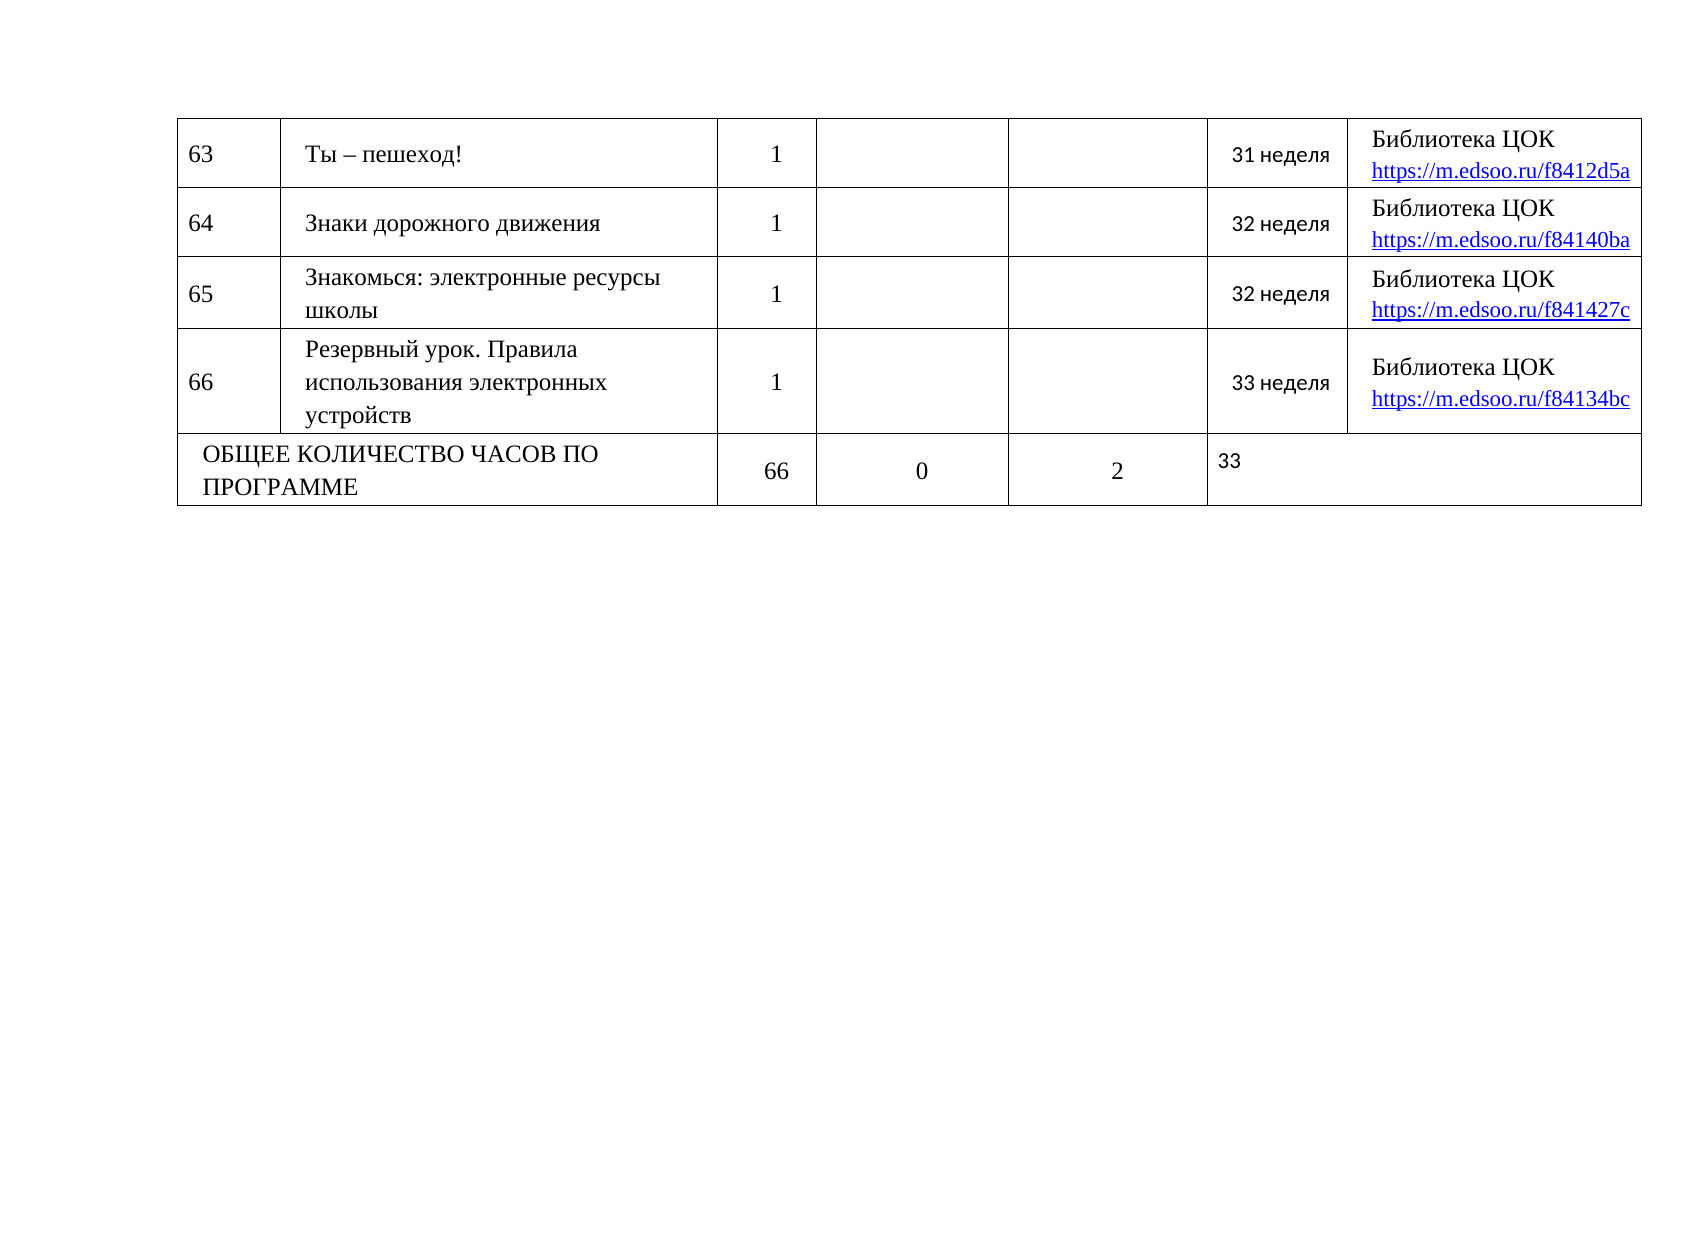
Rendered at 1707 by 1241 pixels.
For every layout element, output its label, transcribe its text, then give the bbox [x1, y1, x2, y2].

table_cell Знакомься: электронные ресурсы школы [281, 257, 717, 328]
table_cell 32 неделя [1208, 257, 1347, 328]
table_cell Библиотека ЦОК https://m.edsoo.ru/f8412d5a [1348, 119, 1641, 187]
table_cell 2 [1009, 434, 1207, 505]
table_cell 33 [1208, 434, 1641, 505]
table_cell 1 [718, 329, 816, 433]
table_cell 1 [718, 257, 816, 328]
table_cell Библиотека ЦОК https://m.edsoo.ru/f841427c [1348, 257, 1641, 328]
table_cell Знаки дорожного движения [281, 188, 717, 256]
table_cell Резервный урок. Правила использования электронных устройств [281, 329, 717, 433]
table_cell 1 [718, 188, 816, 256]
table_cell 66 [718, 434, 816, 505]
table_cell [817, 119, 1008, 187]
table_cell Ты – пешеход! [281, 119, 717, 187]
table_cell [1009, 257, 1207, 328]
table_cell 1 [718, 119, 816, 187]
table_cell 32 неделя [1208, 188, 1347, 256]
table_cell [1009, 329, 1207, 433]
table_cell Библиотека ЦОК https://m.edsoo.ru/f84134bc [1348, 329, 1641, 433]
table_cell [817, 329, 1008, 433]
table_cell 66 [178, 329, 280, 433]
table_cell [817, 257, 1008, 328]
table_cell 65 [178, 257, 280, 328]
table_cell Библиотека ЦОК https://m.edsoo.ru/f84140ba [1348, 188, 1641, 256]
table_cell 63 [178, 119, 280, 187]
table_cell [817, 188, 1008, 256]
table_cell ОБЩЕЕ КОЛИЧЕСТВО ЧАСОВ ПО ПРОГРАММЕ [178, 434, 717, 505]
table_cell 0 [817, 434, 1008, 505]
table_cell 33 неделя [1208, 329, 1347, 433]
table_cell [1009, 188, 1207, 256]
table_cell 31 неделя [1208, 119, 1347, 187]
table_cell [1009, 119, 1207, 187]
table_cell 64 [178, 188, 280, 256]
